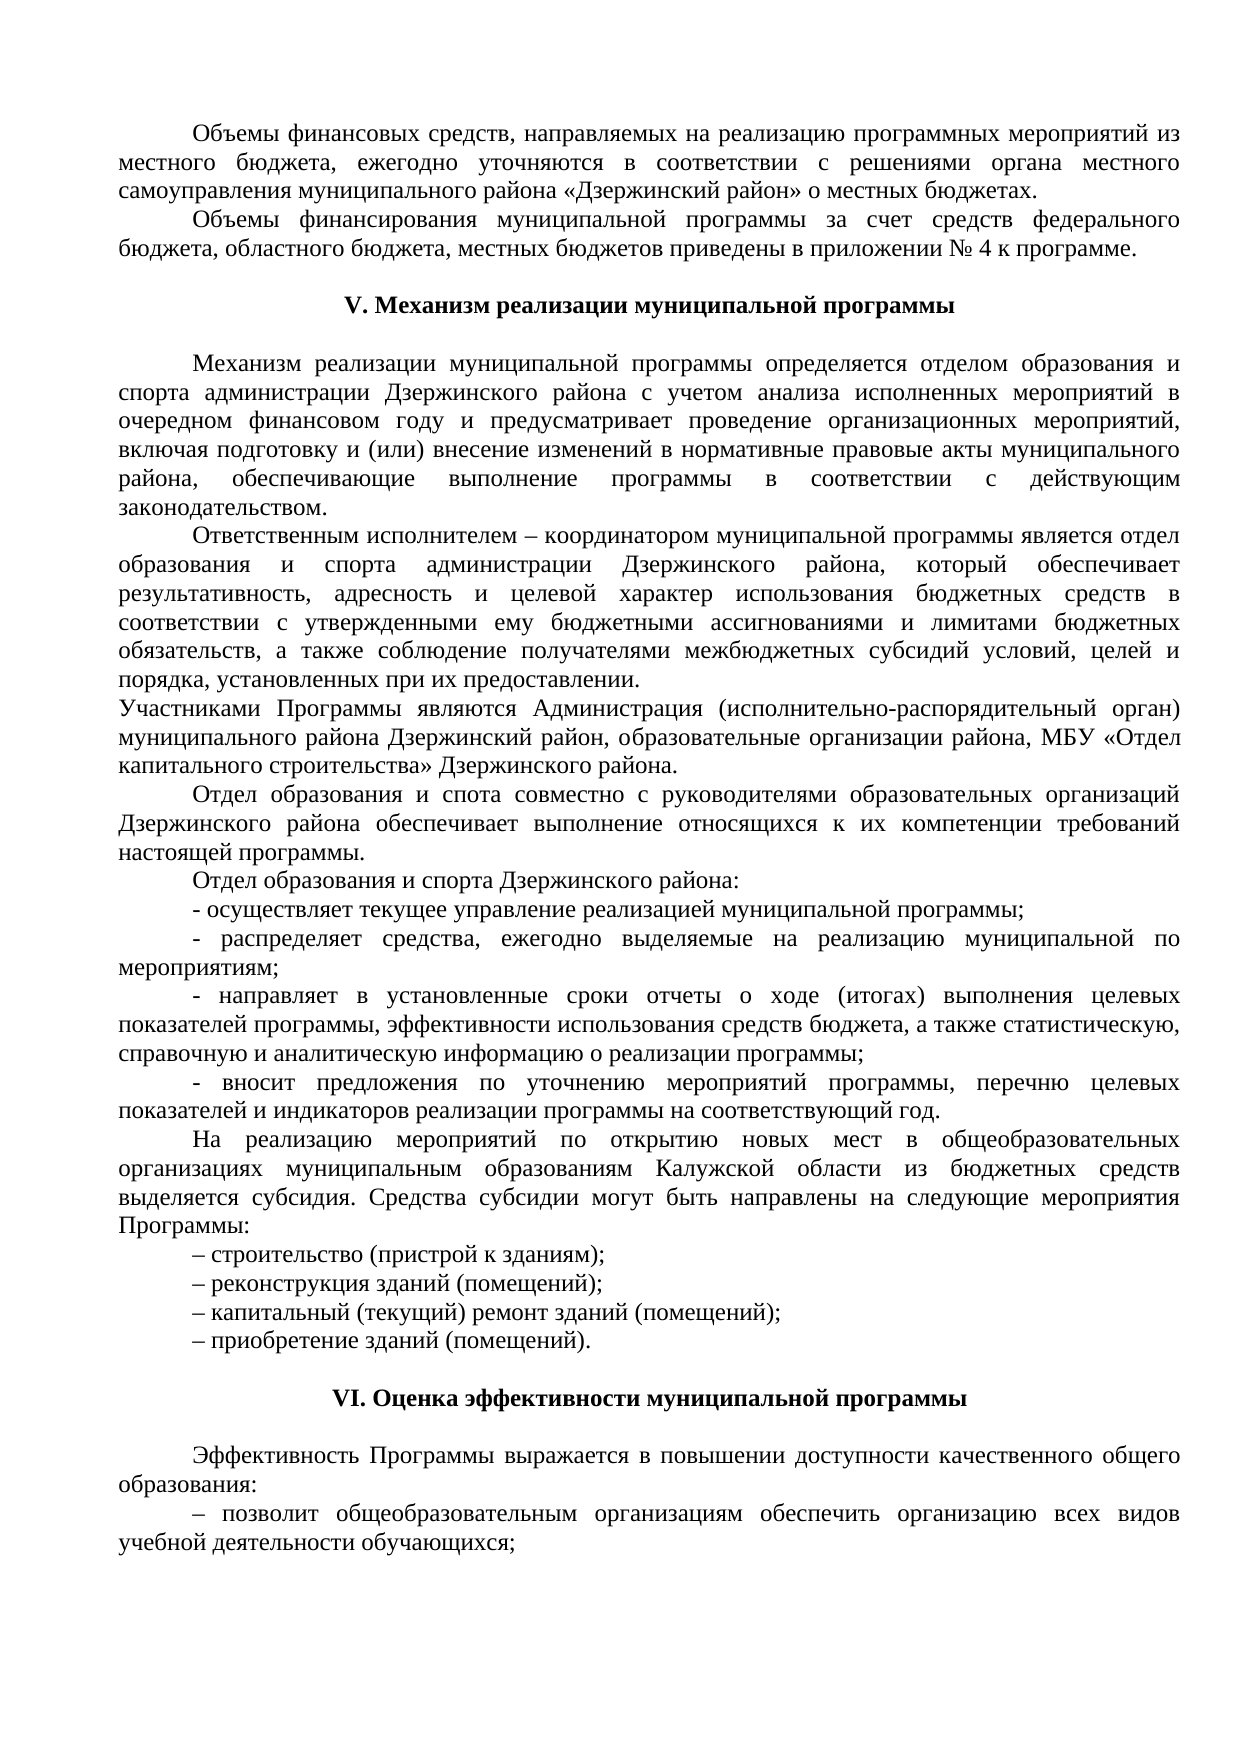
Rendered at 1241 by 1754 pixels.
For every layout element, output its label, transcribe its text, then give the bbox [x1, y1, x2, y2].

text Механизм реализации муниципальной программы определяется отделом образования и спорта администрации Дзержинского района с учетом анализа исполненных мероприятий в очередном финансовом году и предусматривает проведение организационных мероприятий, включая подготовку и (или) внесение изменений в нормативные правовые акты муниципального района, обеспечивающие выполнение программы в соответствии с действующим законодательством. [118, 348, 1181, 521]
text Ответственным исполнителем – координатором муниципальной программы является отдел образования и спорта администрации Дзержинского района, который обеспечивает результативность, адресность и целевой характер использования бюджетных средств в соответствии с утвержденными ему бюджетными ассигнованиями и лимитами бюджетных обязательств, а также соблюдение получателями межбюджетных субсидий условий, целей и порядка, установленных при их предоставлении. [118, 521, 1181, 693]
text Отдел образования и спорта Дзержинского района: [118, 866, 1181, 894]
text Участниками Программы являются Администрация (исполнительно-распорядительный орган) муниципального района Дзержинский район, образовательные организации района, МБУ «Отдел капитального строительства» Дзержинского района. [118, 693, 1181, 779]
text V. Механизм реализации муниципальной программы [118, 291, 1181, 319]
text – строительство (пристрой к зданиям); [118, 1239, 1181, 1268]
text - осуществляет текущее управление реализацией муниципальной программы; [118, 894, 1181, 923]
text – приобретение зданий (помещений). [118, 1326, 1181, 1354]
text На реализацию мероприятий по открытию новых мест в общеобразовательных организациях муниципальным образованиям Калужской области из бюджетных средств выделяется субсидия. Средства субсидии могут быть направлены на следующие мероприятия Программы: [118, 1124, 1181, 1239]
text Объемы финансовых средств, направляемых на реализацию программных мероприятий из местного бюджета, ежегодно уточняются в соответствии с решениями органа местного самоуправления муниципального района «Дзержинский район» о местных бюджетах. [118, 118, 1181, 204]
text – позволит общеобразовательным организациям обеспечить организацию всех видов учебной деятельности обучающихся; [118, 1498, 1181, 1556]
text Отдел образования и спота совместно с руководителями образовательных организаций Дзержинского района обеспечивает выполнение относящихся к их компетенции требований настоящей программы. [118, 779, 1181, 866]
text Эффективность Программы выражается в повышении доступности качественного общего образования: [118, 1441, 1181, 1498]
text Объемы финансирования муниципальной программы за счет средств федерального бюджета, областного бюджета, местных бюджетов приведены в приложении № 4 к программе. [118, 204, 1181, 262]
text – капитальный (текущий) ремонт зданий (помещений); [118, 1297, 1181, 1326]
text - распределяет средства, ежегодно выделяемые на реализацию муниципальной по мероприятиям; [118, 923, 1181, 981]
text VI. Оценка эффективности муниципальной программы [118, 1383, 1181, 1412]
text - направляет в установленные сроки отчеты о ходе (итогах) выполнения целевых показателей программы, эффективности использования средств бюджета, а также статистическую, справочную и аналитическую информацию о реализации программы; [118, 981, 1181, 1067]
text – реконструкция зданий (помещений); [118, 1268, 1181, 1297]
text - вносит предложения по уточнению мероприятий программы, перечню целевых показателей и индикаторов реализации программы на соответствующий год. [118, 1067, 1181, 1124]
